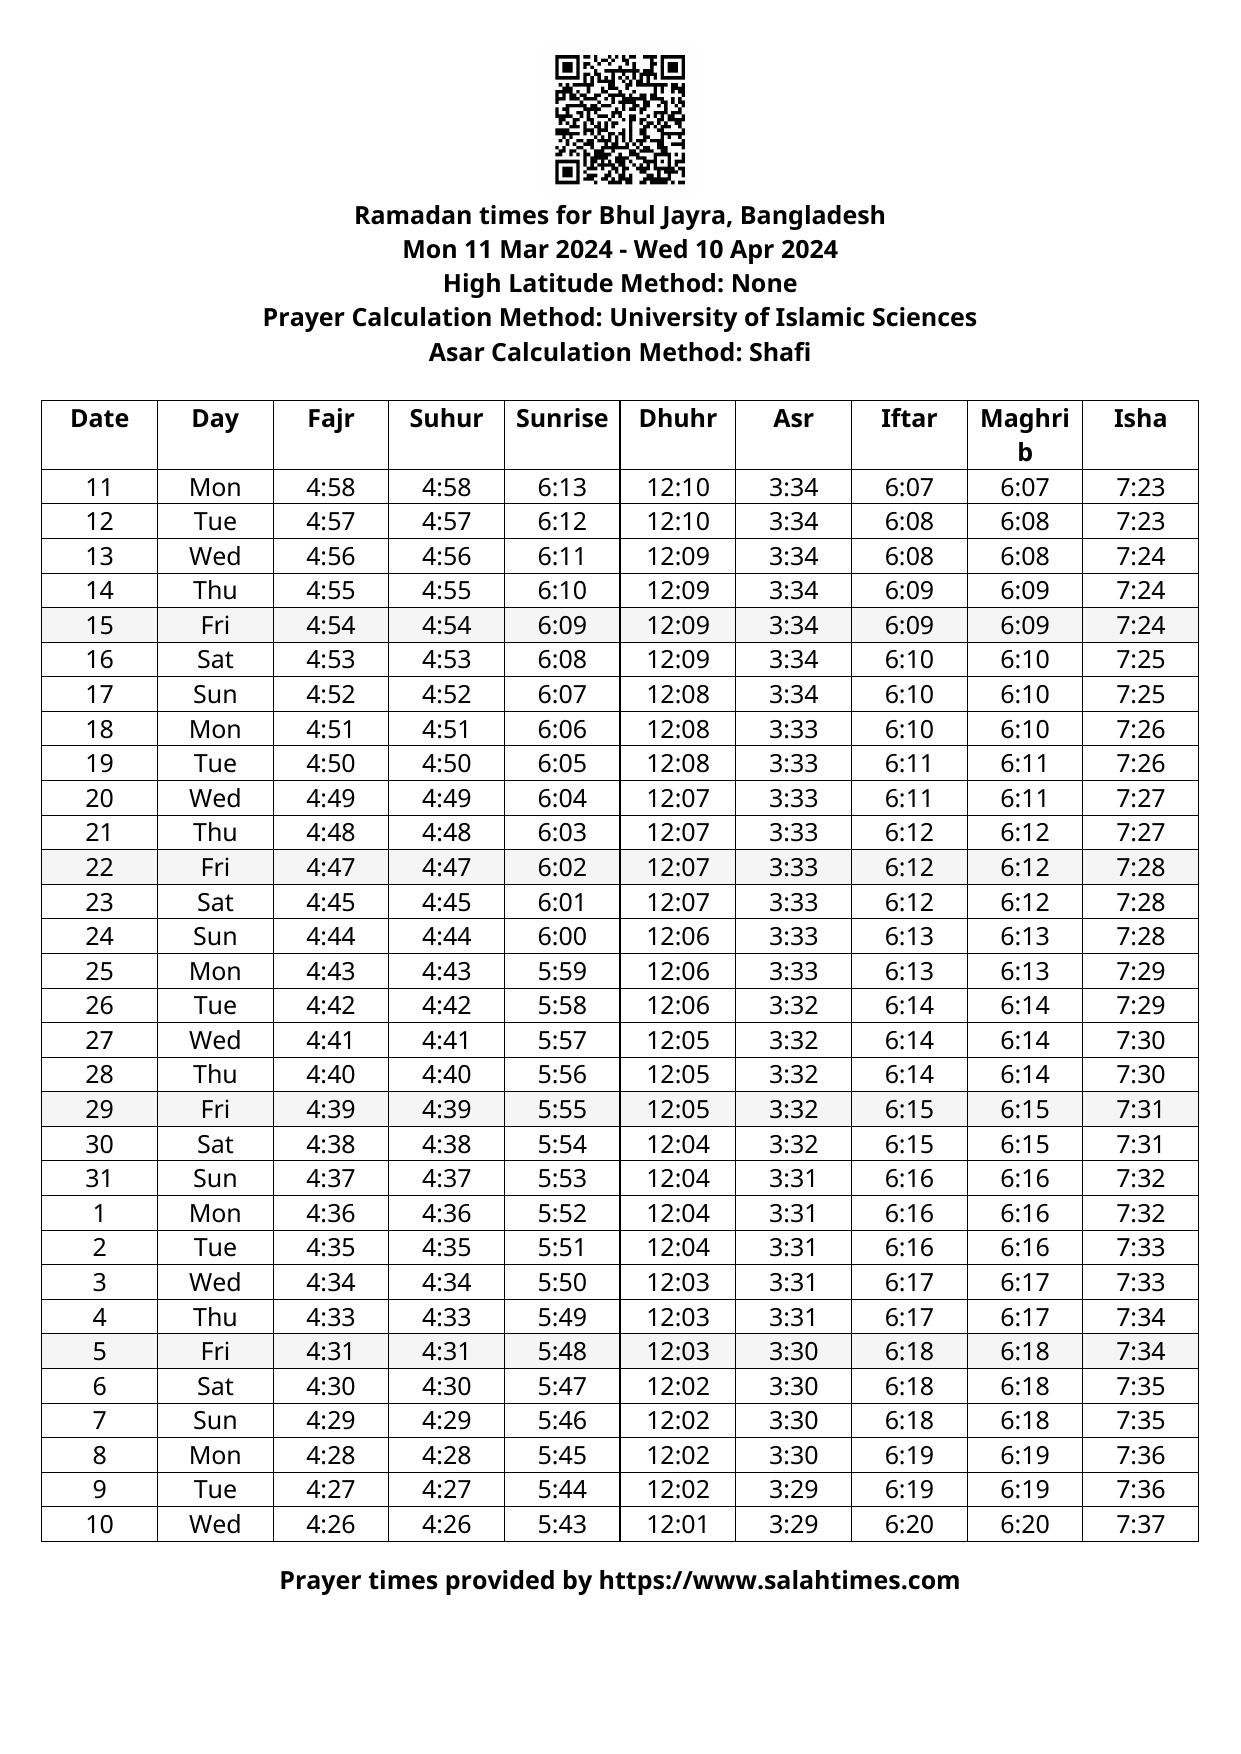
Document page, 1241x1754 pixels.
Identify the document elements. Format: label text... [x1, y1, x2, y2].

table_cell 4:55 [274, 574, 388, 607]
table_cell Mon [158, 712, 273, 745]
table_cell 31 [42, 1161, 157, 1195]
text Asar Calculation Method: Shafi [42, 334, 1198, 368]
table_cell 6:12 [968, 885, 1082, 918]
table_cell 4:55 [389, 574, 504, 607]
table_cell 6:20 [968, 1507, 1082, 1541]
table_cell 12:07 [621, 885, 735, 918]
table_cell 7:26 [1083, 712, 1198, 745]
table_cell 6:18 [852, 1404, 967, 1437]
table_cell 6:12 [852, 850, 967, 884]
table_cell 1 [42, 1196, 157, 1229]
table_cell 4:38 [274, 1127, 388, 1160]
table_cell Sun [158, 1161, 273, 1195]
table_header Fajr [274, 401, 388, 469]
table_cell 3:29 [736, 1473, 851, 1506]
table_cell 6:10 [852, 643, 967, 676]
table_cell 7:23 [1083, 470, 1198, 503]
table_cell 5:56 [505, 1058, 619, 1091]
table_cell 19 [42, 746, 157, 780]
table_cell 6:10 [968, 677, 1082, 711]
table_header Maghrib [968, 401, 1082, 469]
table_cell 3:30 [736, 1334, 851, 1368]
table_cell 20 [42, 781, 157, 814]
table_cell 6:16 [852, 1231, 967, 1264]
table_cell Sat [158, 1369, 273, 1402]
table_cell 4:37 [274, 1161, 388, 1195]
table_cell 4 [42, 1300, 157, 1333]
table_header Asr [736, 401, 851, 469]
table_cell 6:19 [852, 1438, 967, 1472]
table_cell 5:48 [505, 1334, 619, 1368]
table_cell Wed [158, 1265, 273, 1299]
table_cell 6:10 [968, 712, 1082, 745]
table_cell 4:27 [274, 1473, 388, 1506]
table_cell 4:51 [389, 712, 504, 745]
table_cell 3:30 [736, 1438, 851, 1472]
table_cell 6:17 [852, 1300, 967, 1333]
table_cell 30 [42, 1127, 157, 1160]
table_cell 6:19 [968, 1438, 1082, 1472]
text High Latitude Method: None [42, 266, 1198, 300]
table_cell 6:02 [505, 850, 619, 884]
table_cell 4:44 [274, 919, 388, 953]
table_cell 6:07 [505, 677, 619, 711]
table_cell 12:09 [621, 539, 735, 572]
table_cell 7:29 [1083, 954, 1198, 987]
table_cell 3:34 [736, 539, 851, 572]
table_cell 6:08 [852, 504, 967, 538]
table_cell 6:14 [968, 1058, 1082, 1091]
table_cell 12:09 [621, 574, 735, 607]
table_cell 3:34 [736, 677, 851, 711]
table_cell 6:00 [505, 919, 619, 953]
table_cell 6:18 [852, 1369, 967, 1402]
table_cell 3:31 [736, 1300, 851, 1333]
table_cell 6:15 [968, 1092, 1082, 1126]
table_cell 4:30 [274, 1369, 388, 1402]
table_header Date [42, 401, 157, 469]
table_cell 6:09 [968, 574, 1082, 607]
table_cell 6:03 [505, 816, 619, 849]
table_cell 6:09 [505, 608, 619, 642]
table_cell Tue [158, 1473, 273, 1506]
table_cell 4:28 [274, 1438, 388, 1472]
table_cell 4:43 [274, 954, 388, 987]
table_cell 6:14 [852, 989, 967, 1022]
table_cell Mon [158, 1438, 273, 1472]
table_cell 18 [42, 712, 157, 745]
table_cell 6:05 [505, 746, 619, 780]
table_header Dhuhr [621, 401, 735, 469]
table_cell Sun [158, 919, 273, 953]
table_cell 3:33 [736, 885, 851, 918]
table_cell 4:33 [274, 1300, 388, 1333]
table_cell 12 [42, 504, 157, 538]
table_cell 4:52 [389, 677, 504, 711]
table_cell 4:34 [389, 1265, 504, 1299]
text Mon 11 Mar 2024 - Wed 10 Apr 2024 [42, 232, 1198, 266]
table_cell 12:07 [621, 816, 735, 849]
table_cell 6:12 [968, 816, 1082, 849]
table_cell 5:50 [505, 1265, 619, 1299]
table_cell Sat [158, 1127, 273, 1160]
table_cell 6:10 [852, 677, 967, 711]
table_cell 12:08 [621, 677, 735, 711]
table_cell 4:36 [389, 1196, 504, 1229]
table_cell 3:34 [736, 470, 851, 503]
table_cell Sun [158, 1404, 273, 1437]
table_cell 3:34 [736, 574, 851, 607]
table_cell 6:04 [505, 781, 619, 814]
table_cell 4:50 [389, 746, 504, 780]
table_cell 6:18 [852, 1334, 967, 1368]
table_cell 4:48 [274, 816, 388, 849]
table_cell 4:29 [389, 1404, 504, 1437]
table_cell 23 [42, 885, 157, 918]
table_cell 6:13 [852, 919, 967, 953]
table_cell 5:52 [505, 1196, 619, 1229]
table_cell 7:26 [1083, 746, 1198, 780]
table_cell 26 [42, 989, 157, 1022]
table_cell 6:06 [505, 712, 619, 745]
table_cell Tue [158, 989, 273, 1022]
table_cell 6:13 [968, 919, 1082, 953]
table_cell 4:39 [389, 1092, 504, 1126]
table_cell 6:16 [852, 1196, 967, 1229]
table_cell 7:29 [1083, 989, 1198, 1022]
table_cell 4:52 [274, 677, 388, 711]
table_cell 12:08 [621, 712, 735, 745]
table_cell 6:16 [852, 1161, 967, 1195]
table_cell 12:03 [621, 1334, 735, 1368]
table_cell 7:30 [1083, 1058, 1198, 1091]
table_cell 7:32 [1083, 1161, 1198, 1195]
table_cell 4:26 [274, 1507, 388, 1541]
table_cell 3:33 [736, 746, 851, 780]
table_header Day [158, 401, 273, 469]
table_cell 6:09 [852, 608, 967, 642]
table_cell 12:05 [621, 1058, 735, 1091]
table_cell Tue [158, 746, 273, 780]
table_cell 4:53 [274, 643, 388, 676]
table_cell 5:54 [505, 1127, 619, 1160]
table_cell 2 [42, 1231, 157, 1264]
table_cell Sat [158, 885, 273, 918]
table_cell 12:07 [621, 781, 735, 814]
table_cell 3:29 [736, 1507, 851, 1541]
table_cell 12:06 [621, 989, 735, 1022]
table_cell 6:08 [968, 504, 1082, 538]
table_cell 4:26 [389, 1507, 504, 1541]
table_cell Sun [158, 677, 273, 711]
table_cell 4:49 [389, 781, 504, 814]
table_cell Tue [158, 1231, 273, 1264]
table_cell 6:16 [968, 1161, 1082, 1195]
table_cell 4:28 [389, 1438, 504, 1472]
table_cell 4:54 [389, 608, 504, 642]
table_cell 7:28 [1083, 885, 1198, 918]
table_cell 4:51 [274, 712, 388, 745]
table_cell 4:29 [274, 1404, 388, 1437]
table_cell 5:43 [505, 1507, 619, 1541]
table_cell 4:40 [389, 1058, 504, 1091]
table_cell 7 [42, 1404, 157, 1437]
table_cell 5:55 [505, 1092, 619, 1126]
table_cell 6:11 [968, 781, 1082, 814]
table_cell 7:25 [1083, 643, 1198, 676]
table_cell 3:32 [736, 1058, 851, 1091]
table_cell 6:08 [968, 539, 1082, 572]
table_cell 3:31 [736, 1196, 851, 1229]
table_cell 6:13 [852, 954, 967, 987]
table_cell 12:08 [621, 746, 735, 780]
text Prayer Calculation Method: University of Islamic Sciences [42, 300, 1198, 334]
table_cell 6:01 [505, 885, 619, 918]
table_cell 4:45 [389, 885, 504, 918]
table_cell 6:10 [852, 712, 967, 745]
table_cell 4:40 [274, 1058, 388, 1091]
table_cell 7:25 [1083, 677, 1198, 711]
table_cell 4:42 [389, 989, 504, 1022]
table_cell 7:34 [1083, 1300, 1198, 1333]
table_cell 13 [42, 539, 157, 572]
table_cell 3:34 [736, 504, 851, 538]
table_cell 12:03 [621, 1265, 735, 1299]
table_cell 7:33 [1083, 1265, 1198, 1299]
table_cell 6:14 [968, 989, 1082, 1022]
table_header Isha [1083, 401, 1198, 469]
table_cell 3:32 [736, 1092, 851, 1126]
table_cell 4:58 [274, 470, 388, 503]
table_header Sunrise [505, 401, 619, 469]
table_cell 6:11 [852, 781, 967, 814]
table_cell 12:02 [621, 1473, 735, 1506]
table_cell 6:08 [505, 643, 619, 676]
table_cell 4:48 [389, 816, 504, 849]
table_cell 4:53 [389, 643, 504, 676]
table_cell 6:11 [968, 746, 1082, 780]
table_cell 4:58 [389, 470, 504, 503]
table_cell 28 [42, 1058, 157, 1091]
table_cell 17 [42, 677, 157, 711]
table_cell 4:47 [389, 850, 504, 884]
table_cell 12:04 [621, 1161, 735, 1195]
table_cell 7:37 [1083, 1507, 1198, 1541]
table_cell 4:33 [389, 1300, 504, 1333]
table_cell 3:33 [736, 712, 851, 745]
table_cell 7:27 [1083, 816, 1198, 849]
table_cell 6:20 [852, 1507, 967, 1541]
table_cell 5:45 [505, 1438, 619, 1472]
table_cell 6:18 [968, 1369, 1082, 1402]
table_cell 5:59 [505, 954, 619, 987]
table_cell 4:35 [274, 1231, 388, 1264]
table_cell 12:09 [621, 608, 735, 642]
table_cell 6:12 [852, 816, 967, 849]
table_cell 4:49 [274, 781, 388, 814]
table_cell 4:54 [274, 608, 388, 642]
table_cell Thu [158, 1058, 273, 1091]
table_cell 3 [42, 1265, 157, 1299]
table_cell 6:14 [852, 1058, 967, 1091]
table_cell 6:15 [852, 1092, 967, 1126]
table_cell Thu [158, 1300, 273, 1333]
table_cell 3:32 [736, 1127, 851, 1160]
table_cell 5:53 [505, 1161, 619, 1195]
table_cell 3:32 [736, 989, 851, 1022]
table_cell 6:19 [852, 1473, 967, 1506]
table_cell 4:47 [274, 850, 388, 884]
table_cell 4:37 [389, 1161, 504, 1195]
table_cell 6:18 [968, 1334, 1082, 1368]
table_cell 6:09 [852, 574, 967, 607]
table_cell 6:18 [968, 1404, 1082, 1437]
table_cell 7:23 [1083, 504, 1198, 538]
table_cell 3:31 [736, 1265, 851, 1299]
table_cell Fri [158, 1092, 273, 1126]
table_cell 6:10 [968, 643, 1082, 676]
table_cell 6:16 [968, 1196, 1082, 1229]
table_cell 7:36 [1083, 1438, 1198, 1472]
table_cell 5:49 [505, 1300, 619, 1333]
table_cell 4:41 [389, 1023, 504, 1057]
table_cell 5:44 [505, 1473, 619, 1506]
table_cell 3:31 [736, 1231, 851, 1264]
table_cell 7:24 [1083, 539, 1198, 572]
table_cell 12:07 [621, 850, 735, 884]
table_cell Fri [158, 1334, 273, 1368]
table_cell 4:35 [389, 1231, 504, 1264]
table_cell 7:35 [1083, 1404, 1198, 1437]
table_cell 6:14 [968, 1023, 1082, 1057]
table_cell 10 [42, 1507, 157, 1541]
table_cell 4:50 [274, 746, 388, 780]
table_cell 6:17 [968, 1265, 1082, 1299]
table_cell 7:33 [1083, 1231, 1198, 1264]
table_cell 12:05 [621, 1023, 735, 1057]
table_cell 4:42 [274, 989, 388, 1022]
table_cell 12:04 [621, 1231, 735, 1264]
table_cell 6:11 [852, 746, 967, 780]
table_cell 4:41 [274, 1023, 388, 1057]
table_cell 3:33 [736, 781, 851, 814]
table_cell 6:13 [968, 954, 1082, 987]
table_cell Wed [158, 1023, 273, 1057]
table_cell 6:16 [968, 1231, 1082, 1264]
table_cell 7:28 [1083, 919, 1198, 953]
table_header Suhur [389, 401, 504, 469]
table_cell 3:31 [736, 1161, 851, 1195]
picture [542, 41, 699, 198]
table_cell 5:51 [505, 1231, 619, 1264]
table_cell 7:24 [1083, 608, 1198, 642]
table_cell 6:13 [505, 470, 619, 503]
table_cell 4:27 [389, 1473, 504, 1506]
table_cell 6:12 [968, 850, 1082, 884]
table_cell 7:34 [1083, 1334, 1198, 1368]
table_cell 12:04 [621, 1196, 735, 1229]
table_cell 12:02 [621, 1369, 735, 1402]
table_cell 4:56 [389, 539, 504, 572]
table_cell 6 [42, 1369, 157, 1402]
table_cell 4:44 [389, 919, 504, 953]
table_cell 4:38 [389, 1127, 504, 1160]
table_cell Wed [158, 1507, 273, 1541]
table_cell 6:12 [852, 885, 967, 918]
table_cell Sat [158, 643, 273, 676]
table_cell 7:28 [1083, 850, 1198, 884]
table_header Iftar [852, 401, 967, 469]
table_cell 3:34 [736, 643, 851, 676]
table_cell 7:30 [1083, 1023, 1198, 1057]
table_cell 24 [42, 919, 157, 953]
table_cell 14 [42, 574, 157, 607]
table_cell 9 [42, 1473, 157, 1506]
table_cell 25 [42, 954, 157, 987]
table_cell 6:17 [968, 1300, 1082, 1333]
table_cell 6:07 [968, 470, 1082, 503]
table_cell Fri [158, 608, 273, 642]
table_cell 11 [42, 470, 157, 503]
table_cell 4:39 [274, 1092, 388, 1126]
table_cell 6:12 [505, 504, 619, 538]
table_cell 12:06 [621, 919, 735, 953]
table_cell 5:57 [505, 1023, 619, 1057]
table_cell Thu [158, 574, 273, 607]
table_cell 4:31 [389, 1334, 504, 1368]
table_cell 7:36 [1083, 1473, 1198, 1506]
table_cell 4:30 [389, 1369, 504, 1402]
table_cell 3:33 [736, 954, 851, 987]
table_cell 4:31 [274, 1334, 388, 1368]
table_cell 3:33 [736, 816, 851, 849]
table_cell 5:46 [505, 1404, 619, 1437]
table_cell 7:31 [1083, 1127, 1198, 1160]
table_cell Mon [158, 1196, 273, 1229]
table_cell 6:17 [852, 1265, 967, 1299]
table_cell 3:30 [736, 1369, 851, 1402]
table_cell 12:09 [621, 643, 735, 676]
table_cell 29 [42, 1092, 157, 1126]
table_cell Wed [158, 539, 273, 572]
table_cell 5 [42, 1334, 157, 1368]
table_cell Wed [158, 781, 273, 814]
table_cell Mon [158, 954, 273, 987]
table_cell 3:32 [736, 1023, 851, 1057]
table_cell 22 [42, 850, 157, 884]
text Ramadan times for Bhul Jayra, Bangladesh [42, 198, 1198, 232]
table_cell 6:07 [852, 470, 967, 503]
table_cell 12:04 [621, 1127, 735, 1160]
table_cell 7:35 [1083, 1369, 1198, 1402]
table_cell 3:33 [736, 919, 851, 953]
table_cell 27 [42, 1023, 157, 1057]
table_cell 12:01 [621, 1507, 735, 1541]
table_cell 12:02 [621, 1438, 735, 1472]
table_cell 6:08 [852, 539, 967, 572]
table_cell 6:10 [505, 574, 619, 607]
table_cell 12:03 [621, 1300, 735, 1333]
table_cell 4:57 [274, 504, 388, 538]
table_cell 4:57 [389, 504, 504, 538]
table_cell 16 [42, 643, 157, 676]
table_cell 15 [42, 608, 157, 642]
table_cell 12:10 [621, 470, 735, 503]
table_cell 6:14 [852, 1023, 967, 1057]
table_cell 21 [42, 816, 157, 849]
table_cell 7:31 [1083, 1092, 1198, 1126]
table_cell 5:58 [505, 989, 619, 1022]
table_cell Thu [158, 816, 273, 849]
table_cell 6:15 [852, 1127, 967, 1160]
table_cell 6:15 [968, 1127, 1082, 1160]
table_cell 6:11 [505, 539, 619, 572]
table_cell 3:34 [736, 608, 851, 642]
table_cell Mon [158, 470, 273, 503]
table_cell 7:27 [1083, 781, 1198, 814]
table_cell Tue [158, 504, 273, 538]
table_cell 4:45 [274, 885, 388, 918]
table_cell 5:47 [505, 1369, 619, 1402]
table_cell 7:24 [1083, 574, 1198, 607]
table_cell 4:34 [274, 1265, 388, 1299]
table_cell 7:32 [1083, 1196, 1198, 1229]
table_cell Fri [158, 850, 273, 884]
table_cell 12:05 [621, 1092, 735, 1126]
table_cell 3:30 [736, 1404, 851, 1437]
table_cell 4:43 [389, 954, 504, 987]
text Prayer times provided by https://www.salahtimes.com [42, 1563, 1198, 1597]
table_cell 4:36 [274, 1196, 388, 1229]
table_cell 12:02 [621, 1404, 735, 1437]
table_cell 6:09 [968, 608, 1082, 642]
table_cell 12:10 [621, 504, 735, 538]
table_cell 12:06 [621, 954, 735, 987]
table_cell 4:56 [274, 539, 388, 572]
table_cell 3:33 [736, 850, 851, 884]
table_cell 6:19 [968, 1473, 1082, 1506]
table_cell 8 [42, 1438, 157, 1472]
